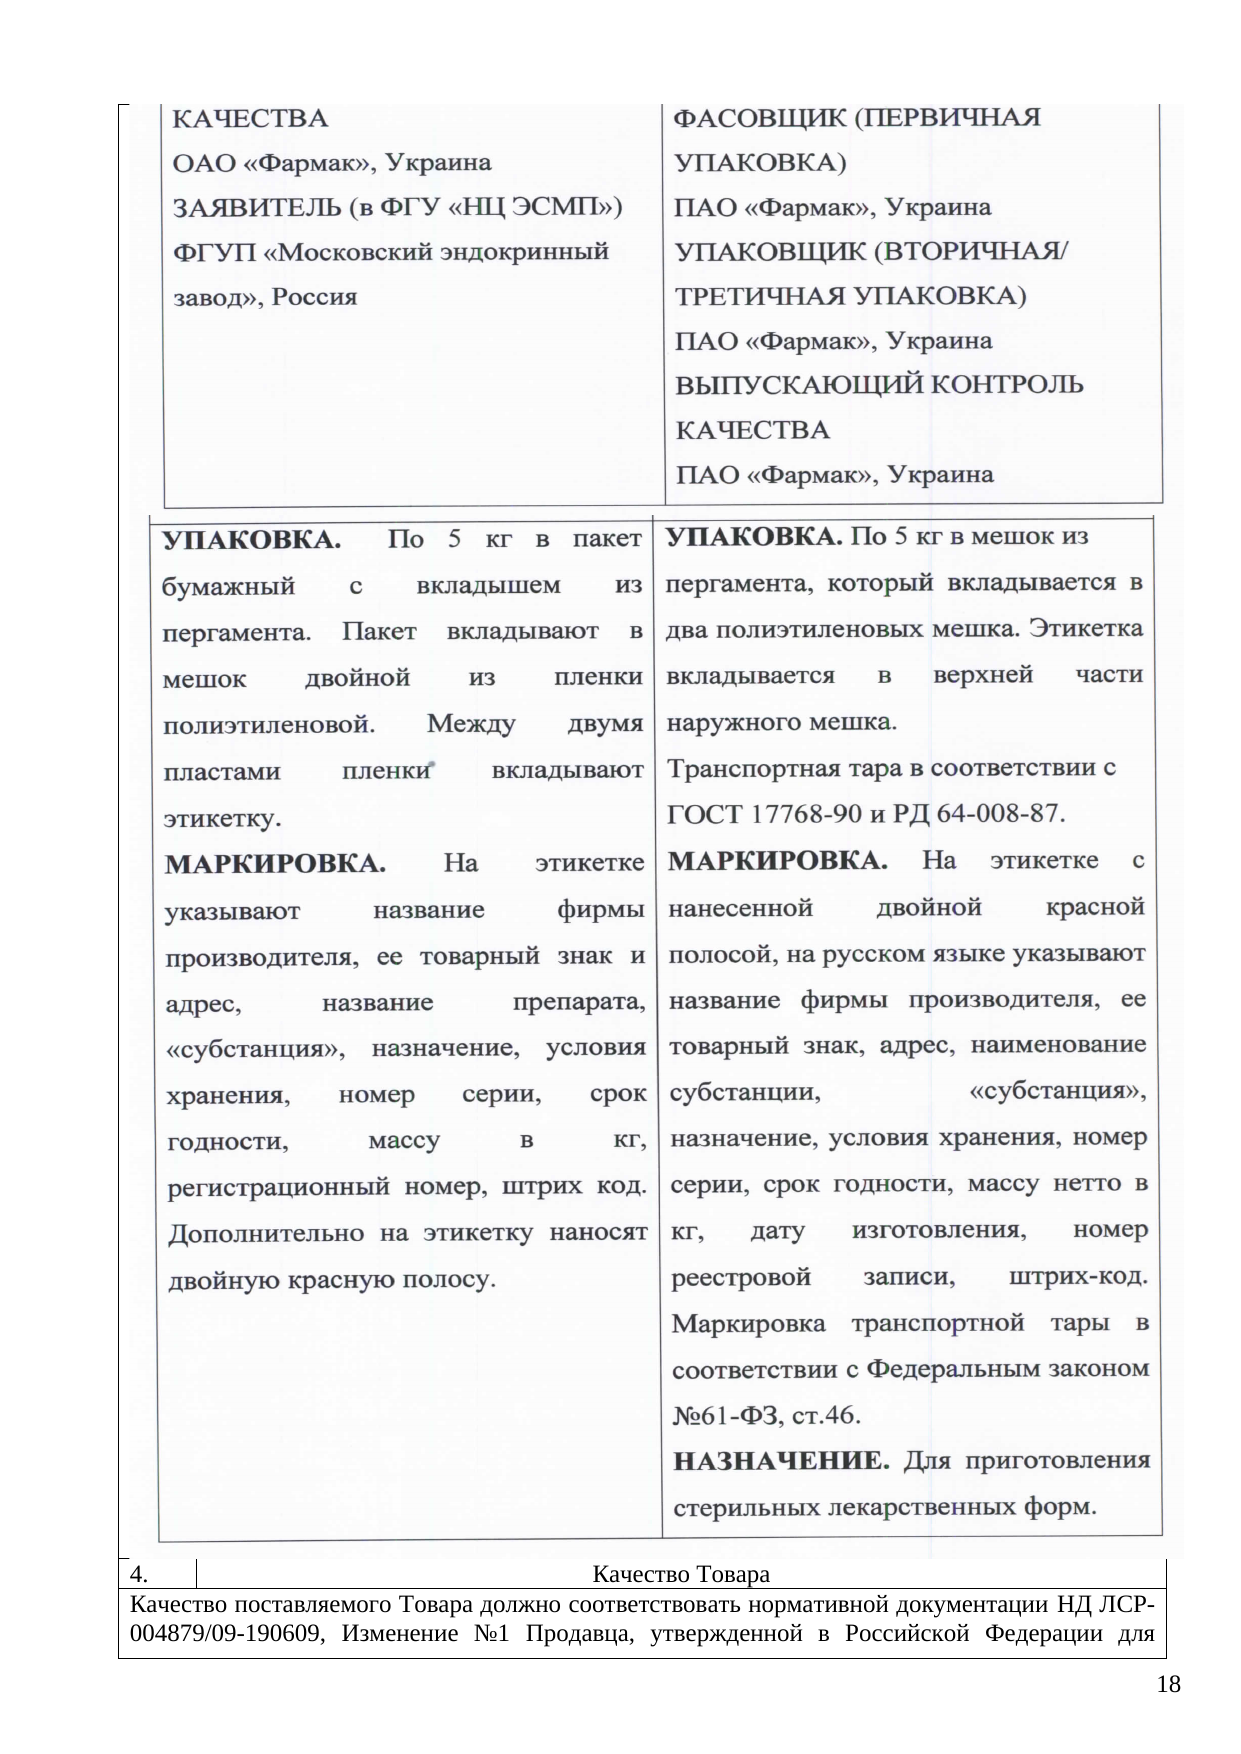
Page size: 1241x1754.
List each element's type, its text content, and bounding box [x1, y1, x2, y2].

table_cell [119, 105, 129, 1558]
table_cell 4. [119, 1559, 196, 1588]
table_cell Качество Товара [197, 1559, 1166, 1588]
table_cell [119, 1589, 1166, 1658]
